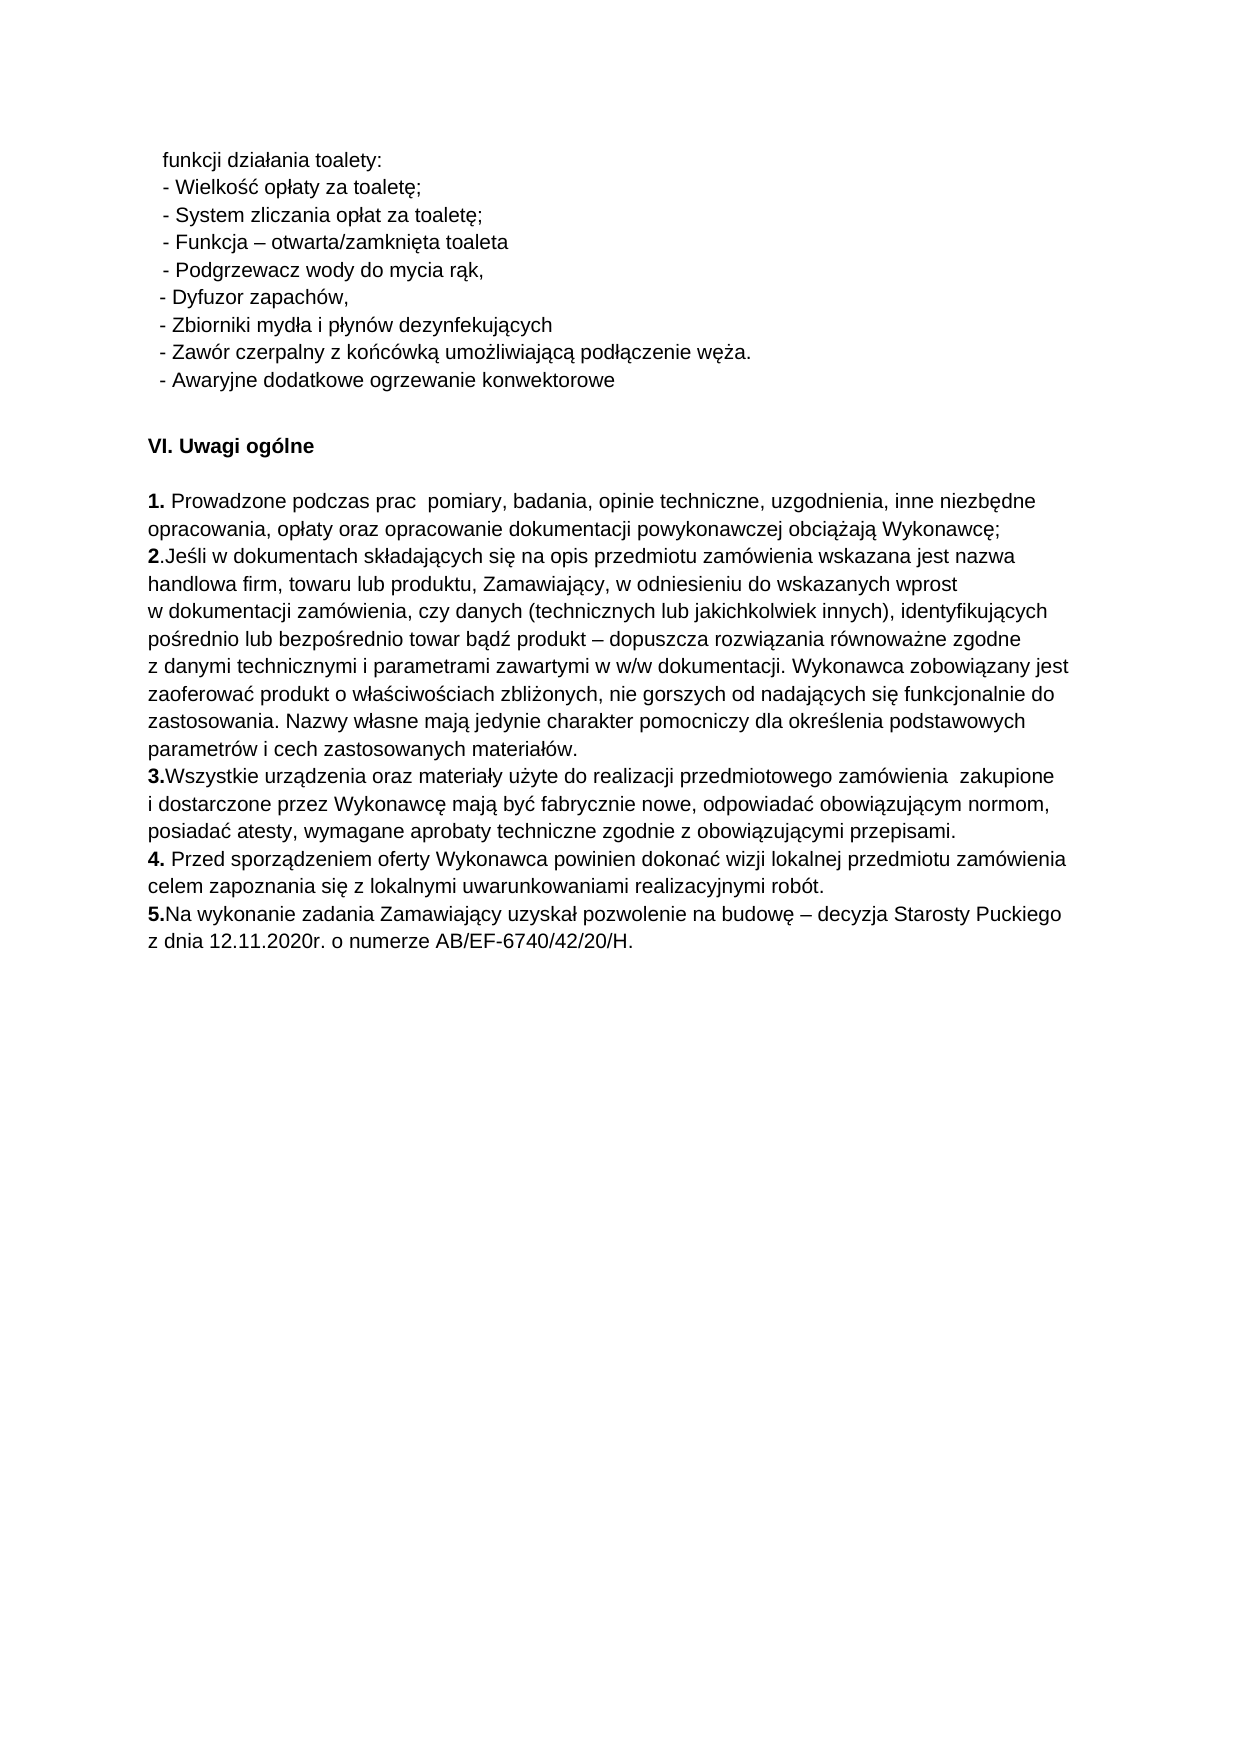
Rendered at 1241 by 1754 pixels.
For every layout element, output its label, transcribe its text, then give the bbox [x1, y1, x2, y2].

text i dostarczone przez Wykonawcę mają być fabrycznie nowe, odpowiadać obowiązującym normom, posiadać atesty, wymagane aprobaty techniczne zgodnie z obowiązującymi przepisami. 4. Przed sporządzeniem oferty Wykonawca powinien dokonać wizji lokalnej przedmiotu zamówienia celem zapoznania się z lokalnymi uwarunkowaniami realizacyjnymi robót. 5.Na wykonanie zadania Zamawiający uzyskał pozwolenie na budowę – decyzja Starosty Puckiego z dnia 12.11.2020r. o numerze AB/EF-6740/42/20/H. [148, 792, 1093, 953]
text VI. Uwagi ogólne [148, 434, 1093, 458]
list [146, 148, 1093, 282]
text z danymi technicznymi i parametrami zawartymi w w/w dokumentacji. Wykonawca zobowiązany jest zaoferować produkt o właściwościach zbliżonych, nie gorszych od nadających się funkcjonalnie do zastosowania. Nazwy własne mają jedynie charakter pomocniczy dla określenia podstawowych parametrów i cech zastosowanych materiałów. [148, 654, 1093, 761]
text w dokumentacji zamówienia, czy danych (technicznych lub jakichkolwiek innych), identyfikujących pośrednio lub bezpośrednio towar bądź produkt – dopuszcza rozwiązania równoważne zgodne [148, 599, 1093, 651]
text - Dyfuzor zapachów, - Zbiorniki mydła i płynów dezynfekujących [148, 285, 1093, 337]
text 1. Prowadzone podczas prac pomiary, badania, opinie techniczne, uzgodnienia, inne niezbędne opracowania, opłaty oraz opracowanie dokumentacji powykonawczej obciążają Wykonawcę; [148, 489, 1093, 541]
text 2.Jeśli w dokumentach składających się na opis przedmiotu zamówienia wskazana jest nazwa handlowa firm, towaru lub produktu, Zamawiający, w odniesieniu do wskazanych wprost [148, 544, 1093, 596]
text 3.Wszystkie urządzenia oraz materiały użyte do realizacji przedmiotowego zamówienia zakupione [148, 764, 1093, 788]
text - Zawór czerpalny z końcówką umożliwiającą podłączenie węża. - Awaryjne dodatkowe ogrzewanie konwektorowe [148, 340, 1093, 429]
